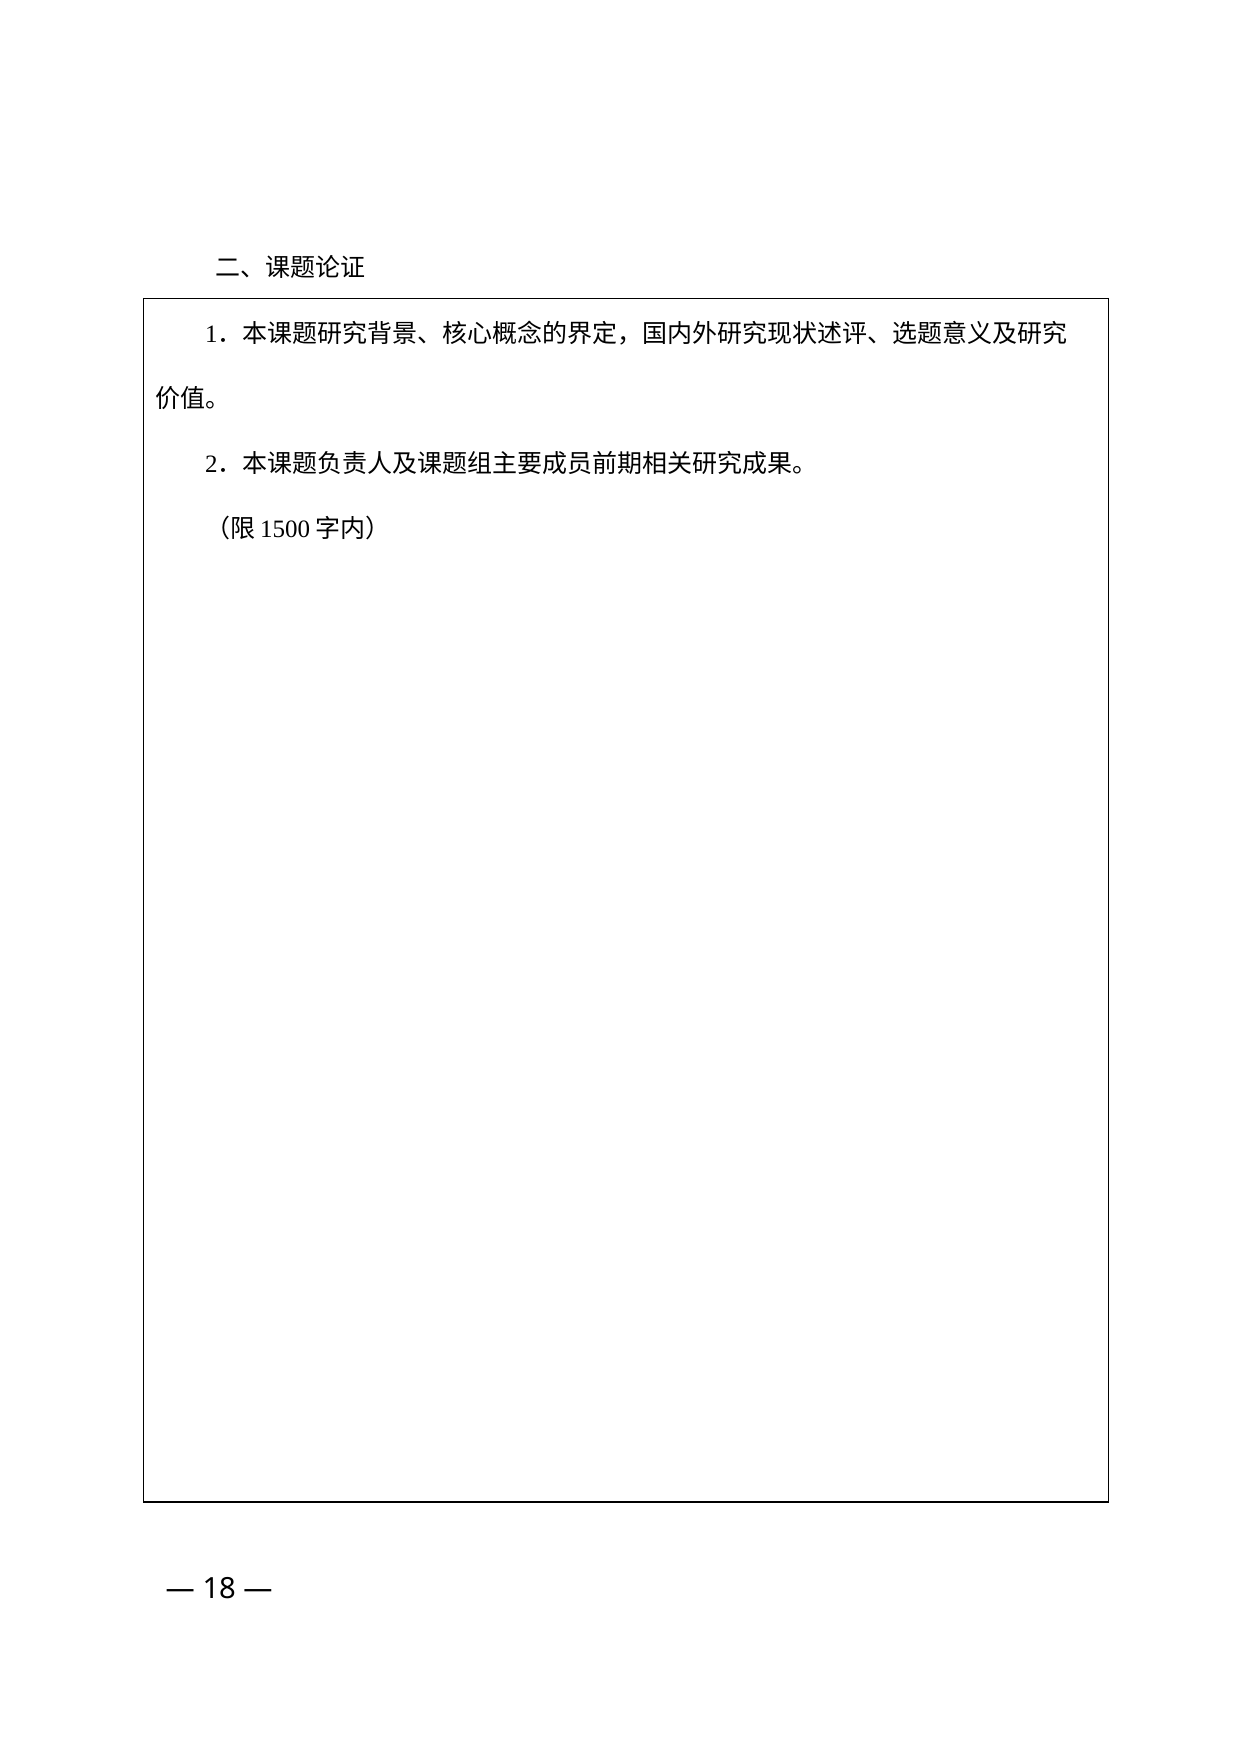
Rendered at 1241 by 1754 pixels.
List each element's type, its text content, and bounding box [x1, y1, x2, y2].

text 二、课题论证 [165, 233, 1087, 298]
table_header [144, 299, 1108, 1501]
